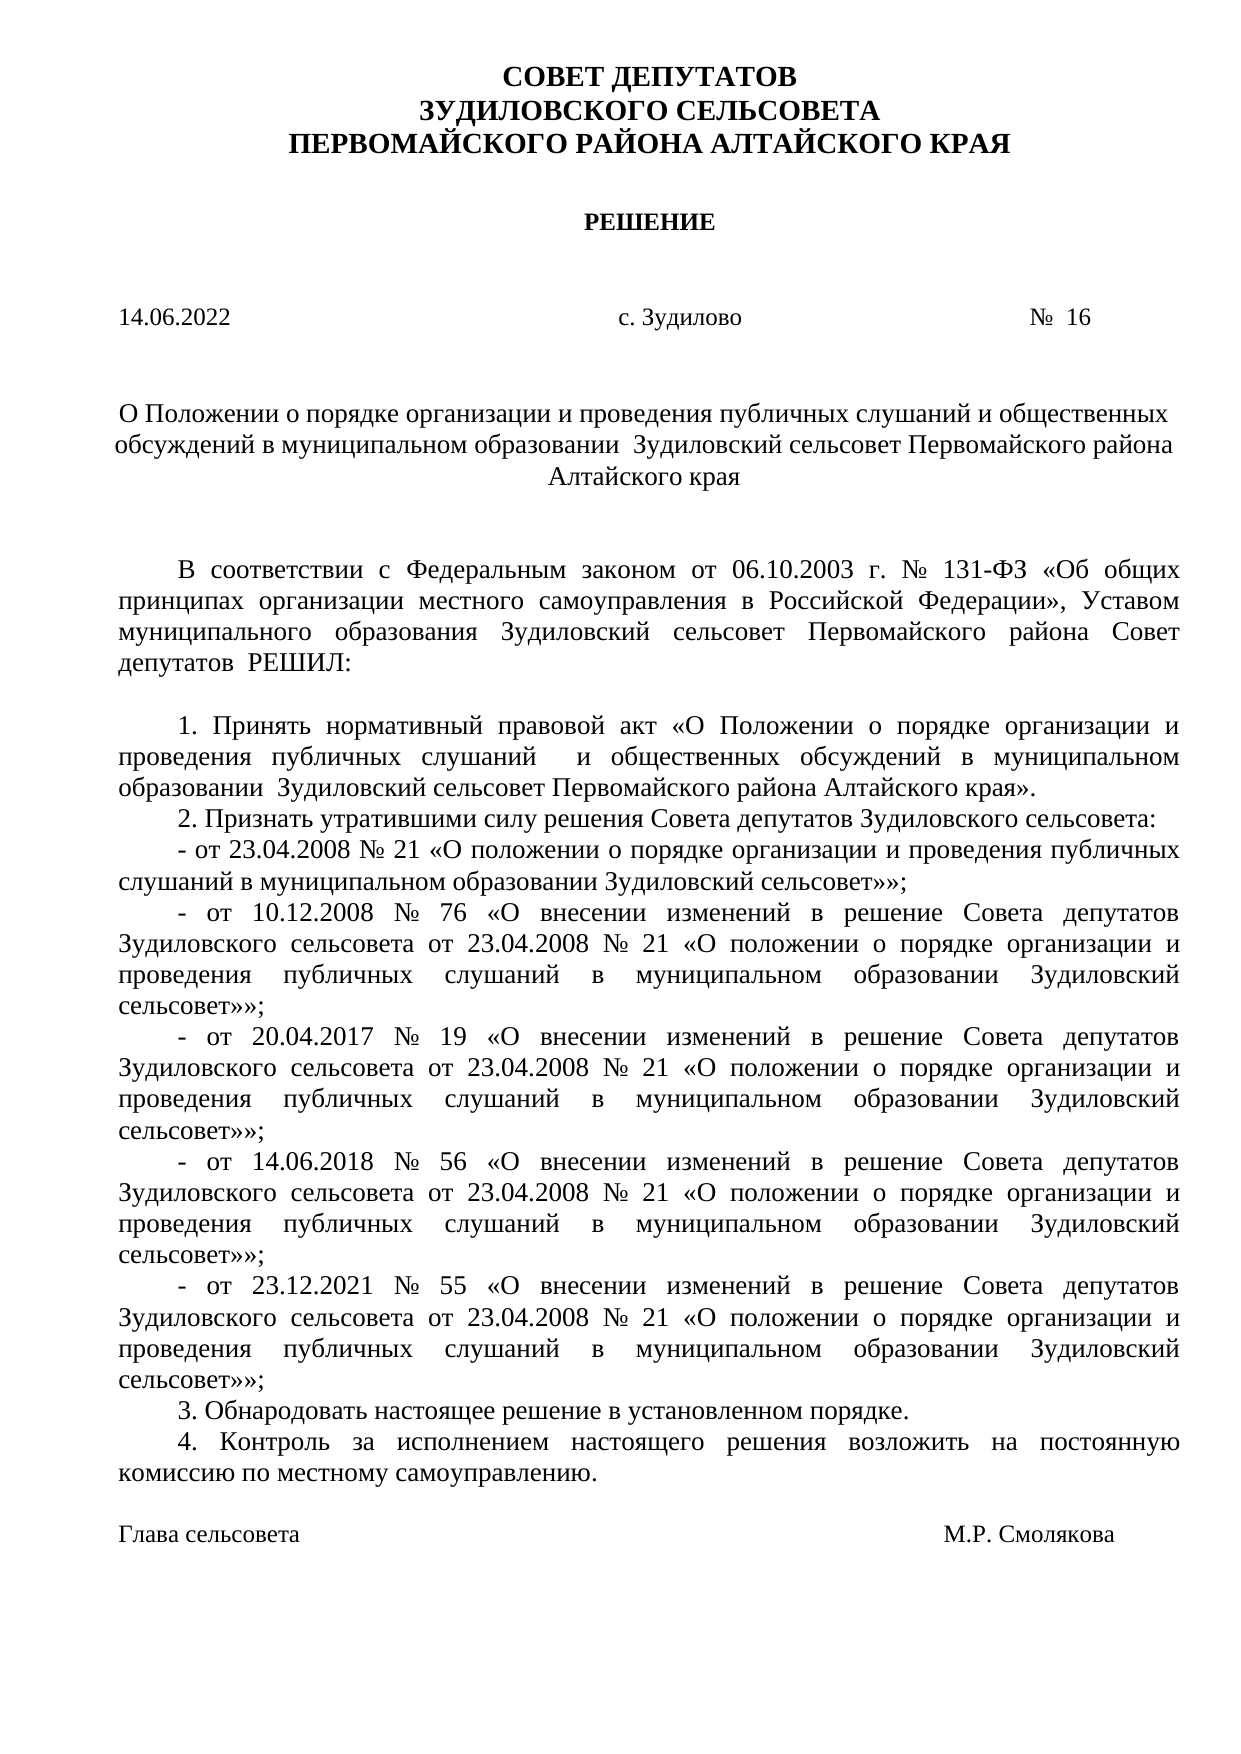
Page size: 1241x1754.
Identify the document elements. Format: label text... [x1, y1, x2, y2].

subtitle СОВЕТ ДЕПУТАТОВ [118, 59, 1181, 93]
text 14.06.2022 с. Зудилово № 16 [118, 302, 1181, 331]
text - от 10.12.2008 № 76 «О внесении изменений в решение Совета депутатов Зудиловского сельсовета от 23.04.2008 № 21 «О положении о порядке организации и проведения публичных слушаний в муниципальном образовании Зудиловский сельсовет»»; [118, 896, 1181, 1020]
text РЕШЕНИЕ [118, 207, 1181, 235]
text В соответствии с Федеральным законом от 06.10.2003 г. № 131-ФЗ «Об общих принципах организации местного самоуправления в Российской Федерации», Уставом муниципального образования Зудиловский сельсовет Первомайского района Совет депутатов РЕШИЛ: [118, 553, 1181, 678]
text - от 23.04.2008 № 21 «О положении о порядке организации и проведения публичных слушаний в муниципальном образовании Зудиловский сельсовет»»; [118, 833, 1181, 896]
subtitle ПЕРВОМАЙСКОГО РАЙОНА АЛТАЙСКОГО КРАЯ [118, 126, 1181, 160]
text 1. Принять нормативный правовой акт «О Положении о порядке организации и проведения публичных слушаний и общественных обсуждений в муниципальном образовании Зудиловский сельсовет Первомайского района Алтайского края». [118, 709, 1181, 802]
text 2. Признать утратившими силу решения Совета депутатов Зудиловского сельсовета: [118, 802, 1181, 833]
text - от 20.04.2017 № 19 «О внесении изменений в решение Совета депутатов Зудиловского сельсовета от 23.04.2008 № 21 «О положении о порядке организации и проведения публичных слушаний в муниципальном образовании Зудиловский сельсовет»»; [118, 1020, 1181, 1145]
text О Положении о порядке организации и проведения публичных слушаний и общественных обсуждений в муниципальном образовании Зудиловский сельсовет Первомайского района Алтайского края [107, 397, 1181, 491]
text - от 23.12.2021 № 55 «О внесении изменений в решение Совета депутатов Зудиловского сельсовета от 23.04.2008 № 21 «О положении о порядке организации и проведения публичных слушаний в муниципальном образовании Зудиловский сельсовет»»; [118, 1269, 1181, 1394]
text 3. Обнародовать настоящее решение в установленном порядке. [118, 1394, 1181, 1425]
text Глава сельсовета М.Р. Смолякова [118, 1519, 1181, 1547]
text 4. Контроль за исполнением настоящего решения возложить на постоянную комиссию по местному самоуправлению. [118, 1425, 1181, 1487]
subtitle ЗУДИЛОВСКОГО СЕЛЬСОВЕТА [118, 93, 1181, 126]
text - от 14.06.2018 № 56 «О внесении изменений в решение Совета депутатов Зудиловского сельсовета от 23.04.2008 № 21 «О положении о порядке организации и проведения публичных слушаний в муниципальном образовании Зудиловский сельсовет»»; [118, 1145, 1181, 1269]
